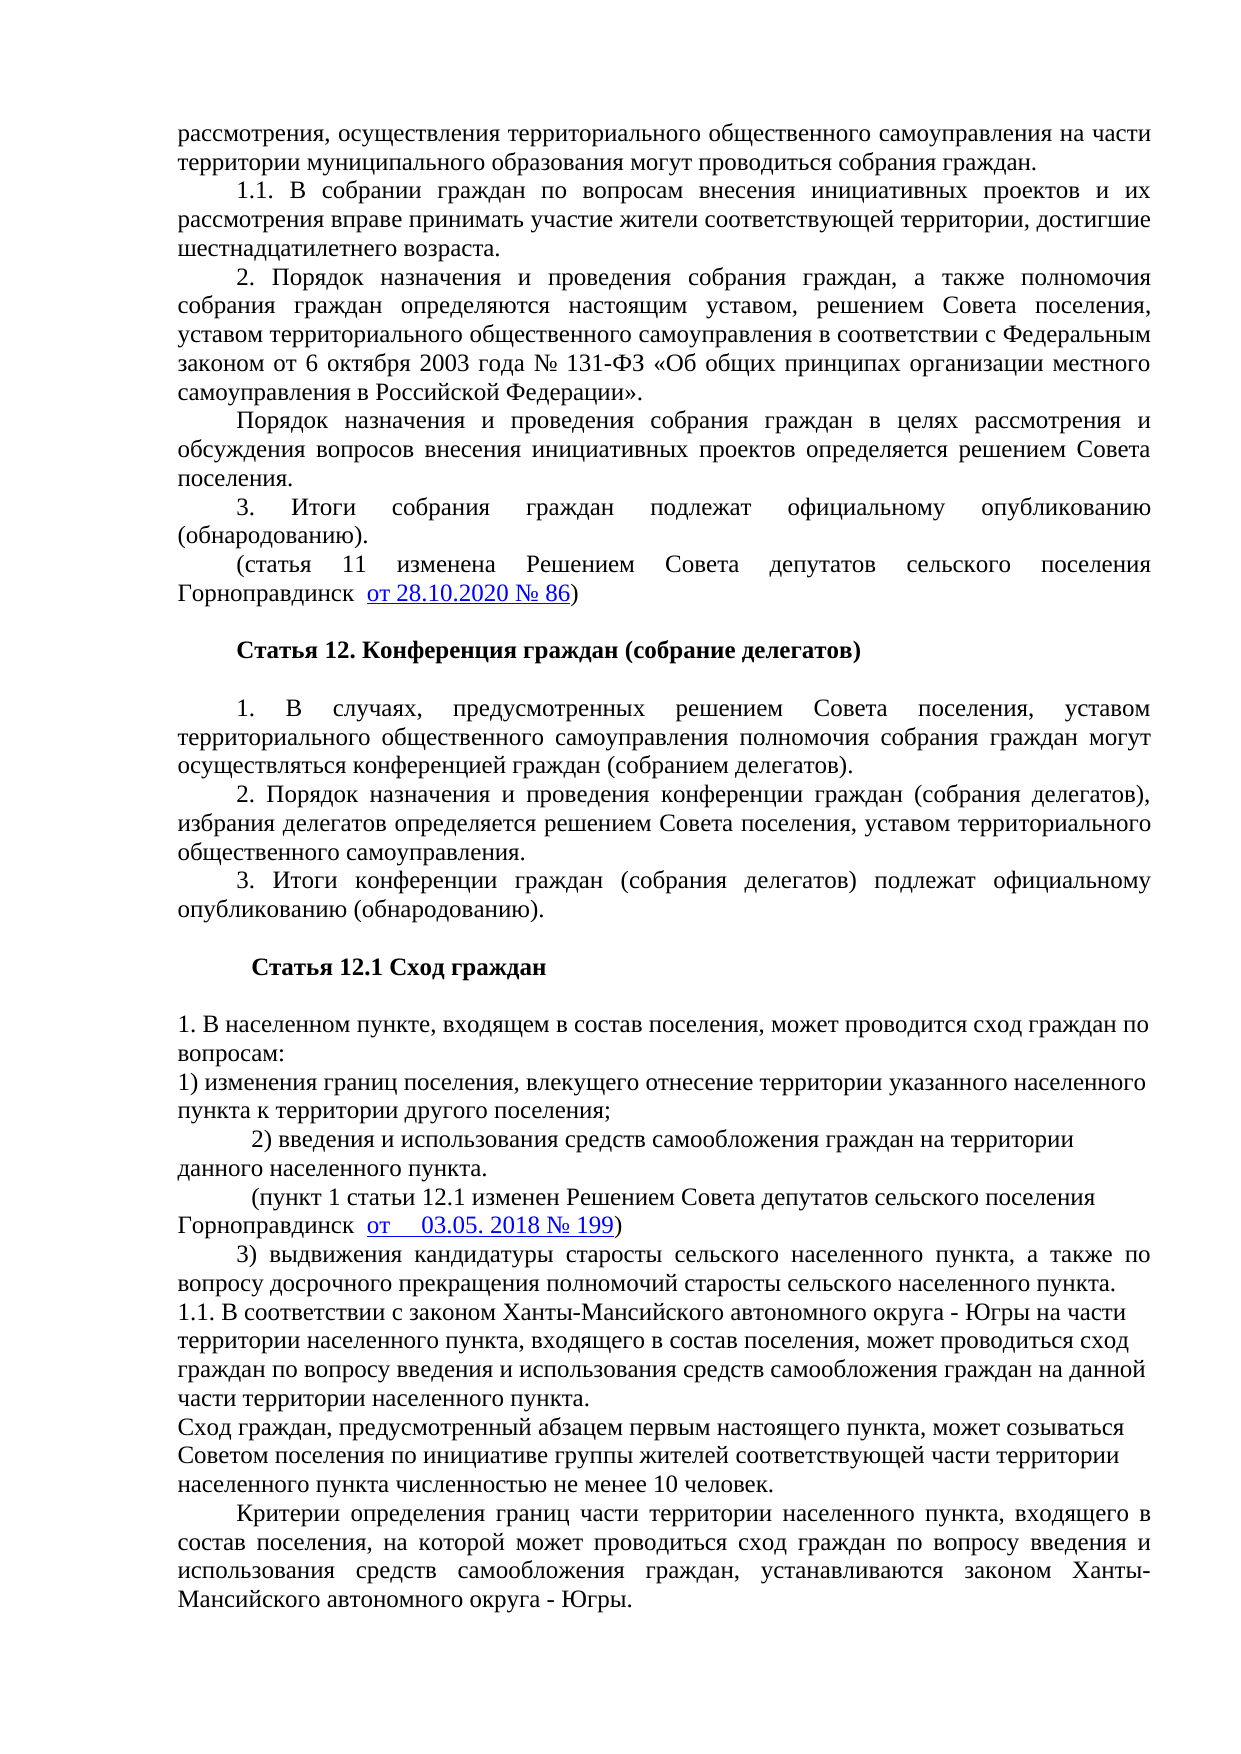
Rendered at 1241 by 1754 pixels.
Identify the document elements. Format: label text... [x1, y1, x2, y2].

text 1) изменения границ поселения, влекущего отнесение территории указанного населенного пункта к территории другого поселения; [177, 1067, 1152, 1124]
text Порядок назначения и проведения собрания граждан в целях рассмотрения и обсуждения вопросов внесения инициативных проектов определяется решением Совета поселения. [177, 406, 1152, 492]
text 2. Порядок назначения и проведения конференции граждан (собрания делегатов), избрания делегатов определяется решением Совета поселения, уставом территориального общественного самоуправления. [177, 779, 1152, 866]
text Критерии определения границ части территории населенного пункта, входящего в состав поселения, на которой может проводиться сход граждан по вопросу введения и использования средств самообложения граждан, устанавливаются законом Ханты-Мансийского автономного округа - Югры. [177, 1498, 1152, 1613]
text Сход граждан, предусмотренный абзацем первым настоящего пункта, может созываться Советом поселения по инициативе группы жителей соответствующей части территории населенного пункта численностью не менее 10 человек. [177, 1412, 1152, 1498]
text 2) введения и использования средств самообложения граждан на территории данного населенного пункта. [177, 1124, 1152, 1182]
text 2. Порядок назначения и проведения собрания граждан, а также полномочия собрания граждан определяются настоящим уставом, решением Совета поселения, уставом территориального общественного самоуправления в соответствии с Федеральным законом от 6 октября 2003 года № 131-ФЗ «Об общих принципах организации местного самоуправления в Российской Федерации». [177, 262, 1152, 406]
text 1.1. В собрании граждан по вопросам внесения инициативных проектов и их рассмотрения вправе принимать участие жители соответствующей территории, достигшие шестнадцатилетнего возраста. [177, 176, 1152, 262]
text 3. Итоги конференции граждан (собрания делегатов) подлежат официальному опубликованию (обнародованию). [177, 866, 1152, 923]
text (статья 11 изменена Решением Совета депутатов сельского поселения Горноправдинск от 28.10.2020 № 86) [177, 549, 1152, 607]
text (пункт 1 статьи 12.1 изменен Решением Совета депутатов сельского поселения Горноправдинск от 03.05. 2018 № 199) [177, 1182, 1152, 1239]
text 1. В населенном пункте, входящем в состав поселения, может проводится сход граждан по вопросам: [177, 1009, 1152, 1067]
text 3) выдвижения кандидатуры старосты сельского населенного пункта, а также по вопросу досрочного прекращения полномочий старосты сельского населенного пункта. [177, 1239, 1152, 1297]
text Статья 12. Конференция граждан (собрание делегатов) [177, 636, 1152, 664]
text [177, 118, 1152, 176]
text 1.1. В соответствии с законом Ханты-Мансийского автономного округа - Югры на части территории населенного пункта, входящего в состав поселения, может проводиться сход граждан по вопросу введения и использования средств самообложения граждан на данной части территории населенного пункта. [177, 1297, 1152, 1412]
text Статья 12.1 Сход граждан [177, 952, 1152, 981]
text 3. Итоги собрания граждан подлежат официальному опубликованию (обнародованию). [177, 492, 1152, 549]
text 1. В случаях, предусмотренных решением Совета поселения, уставом территориального общественного самоуправления полномочия собрания граждан могут осуществляться конференцией граждан (собранием делегатов). [177, 693, 1152, 779]
